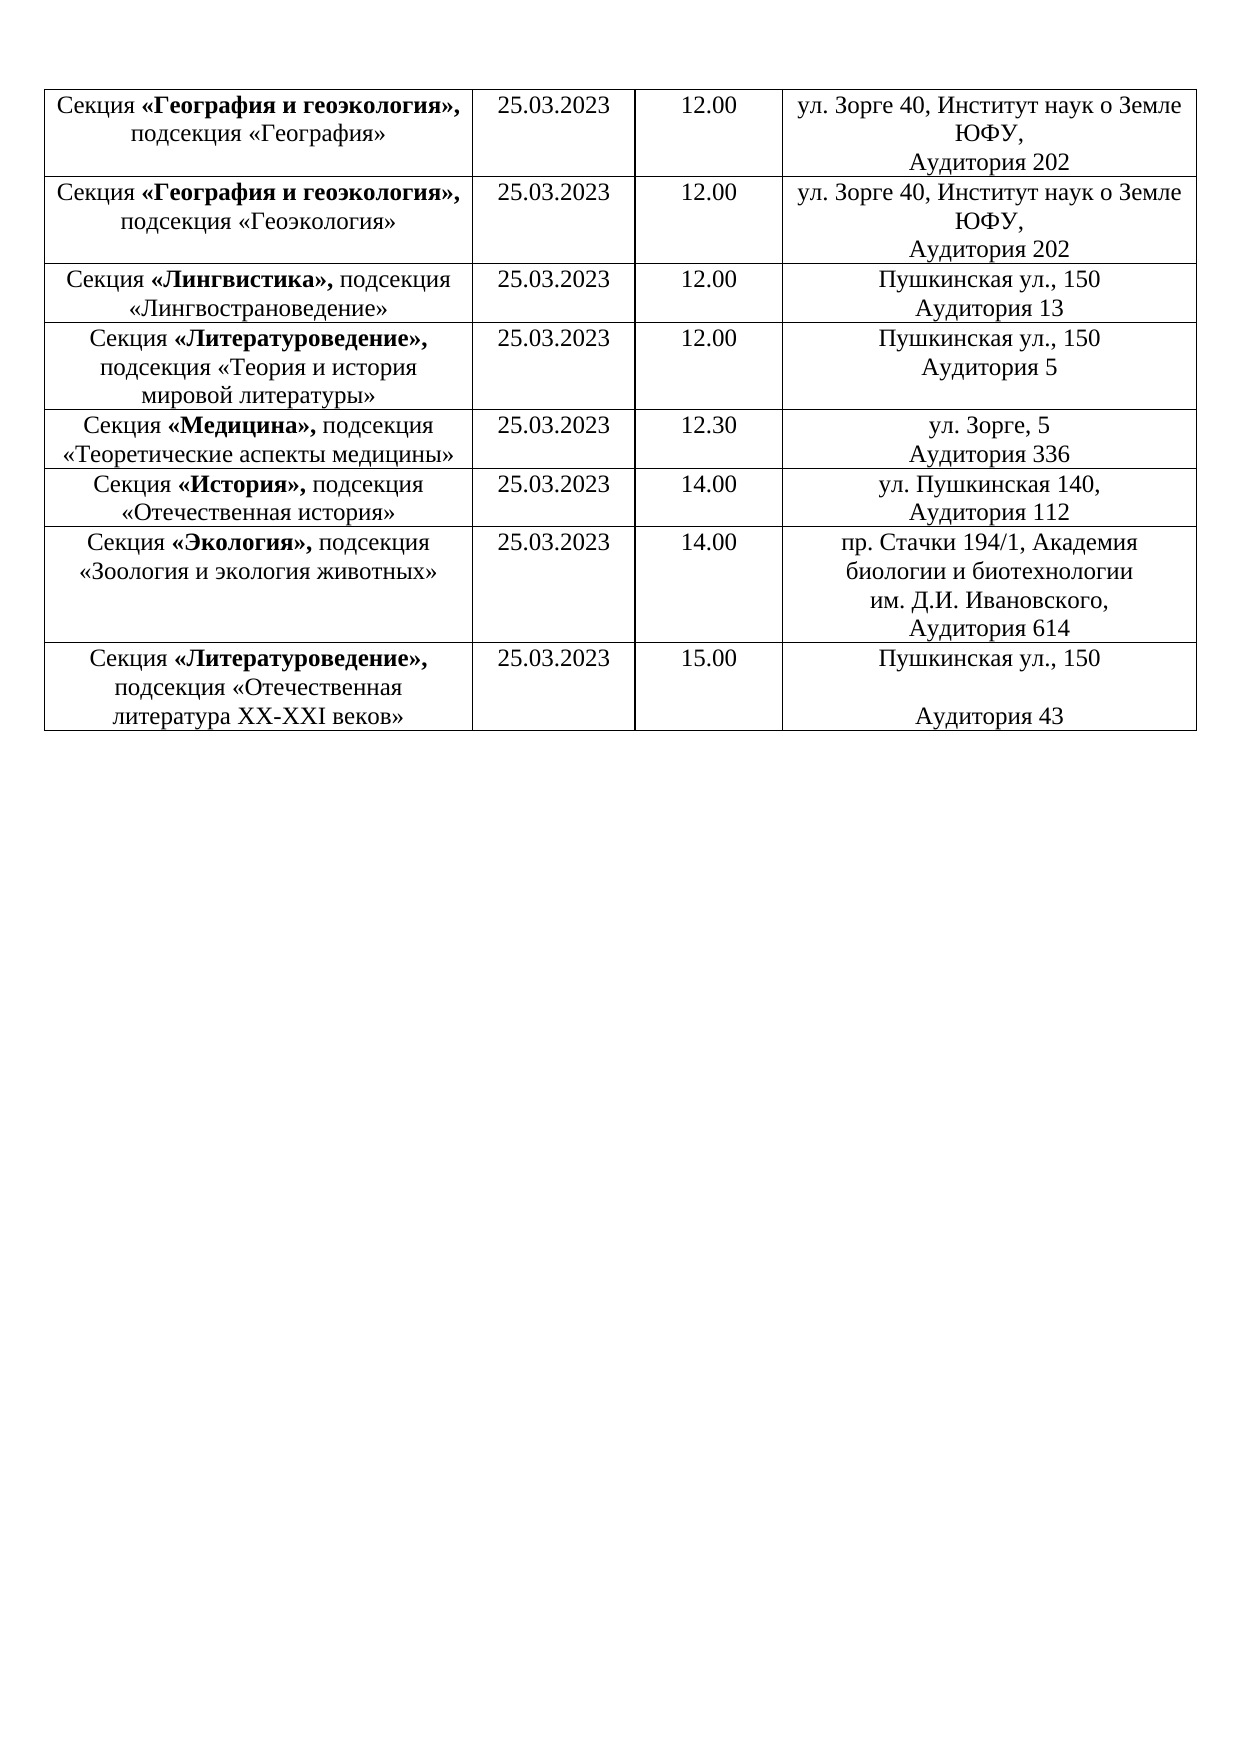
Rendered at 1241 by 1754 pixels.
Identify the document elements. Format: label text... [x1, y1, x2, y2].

table_cell Пушкинская ул., 150 Аудитория 13 [783, 264, 1196, 322]
table_cell 12.00 [636, 90, 782, 176]
table_cell ул. Зорге 40, Институт наук о Земле ЮФУ, Аудитория 202 [783, 177, 1196, 263]
table_cell Секция «Лингвистика», подсекция «Лингвострановедение» [45, 264, 472, 322]
table_cell 25.03.2023 [473, 90, 634, 176]
table_cell 25.03.2023 [473, 410, 634, 468]
table_cell 12.00 [636, 177, 782, 263]
table_cell Секция «География и геоэкология», подсекция «География» [45, 90, 472, 176]
table_cell Секция «Экология», подсекция «Зоология и экология животных» [45, 527, 472, 642]
table_cell Секция «География и геоэкология», подсекция «Геоэкология» [45, 177, 472, 263]
table_cell 14.00 [636, 527, 782, 642]
table_cell 12.30 [636, 410, 782, 468]
table_cell ул. Пушкинская 140, Аудитория 112 [783, 469, 1196, 526]
table_cell 25.03.2023 [473, 643, 634, 729]
table_cell 25.03.2023 [473, 527, 634, 642]
table_cell Пушкинская ул., 150 Аудитория 5 [783, 323, 1196, 409]
table_cell пр. Стачки 194/1, Академия биологии и биотехнологии им. Д.И. Ивановского, Аудитория 614 [783, 527, 1196, 642]
table_cell Секция «Литературоведение», подсекция «Отечественная литература XX-XXI веков» [45, 643, 472, 729]
table_cell Секция «Литературоведение», подсекция «Теория и история мировой литературы» [45, 323, 472, 409]
table_cell 12.00 [636, 323, 782, 409]
table_cell Секция «Медицина», подсекция «Теоретические аспекты медицины» [45, 410, 472, 468]
table_cell ул. Зорге, 5 Аудитория 336 [783, 410, 1196, 468]
table_cell 12.00 [636, 264, 782, 322]
table_cell ул. Зорге 40, Институт наук о Земле ЮФУ, Аудитория 202 [783, 90, 1196, 176]
table_cell 15.00 [636, 643, 782, 729]
table_cell Пушкинская ул., 150 Аудитория 43 [783, 643, 1196, 729]
table_cell 14.00 [636, 469, 782, 526]
table_cell Секция «История», подсекция «Отечественная история» [45, 469, 472, 526]
table_cell 25.03.2023 [473, 469, 634, 526]
table_cell 25.03.2023 [473, 323, 634, 409]
table_cell 25.03.2023 [473, 177, 634, 263]
table_cell 25.03.2023 [473, 264, 634, 322]
